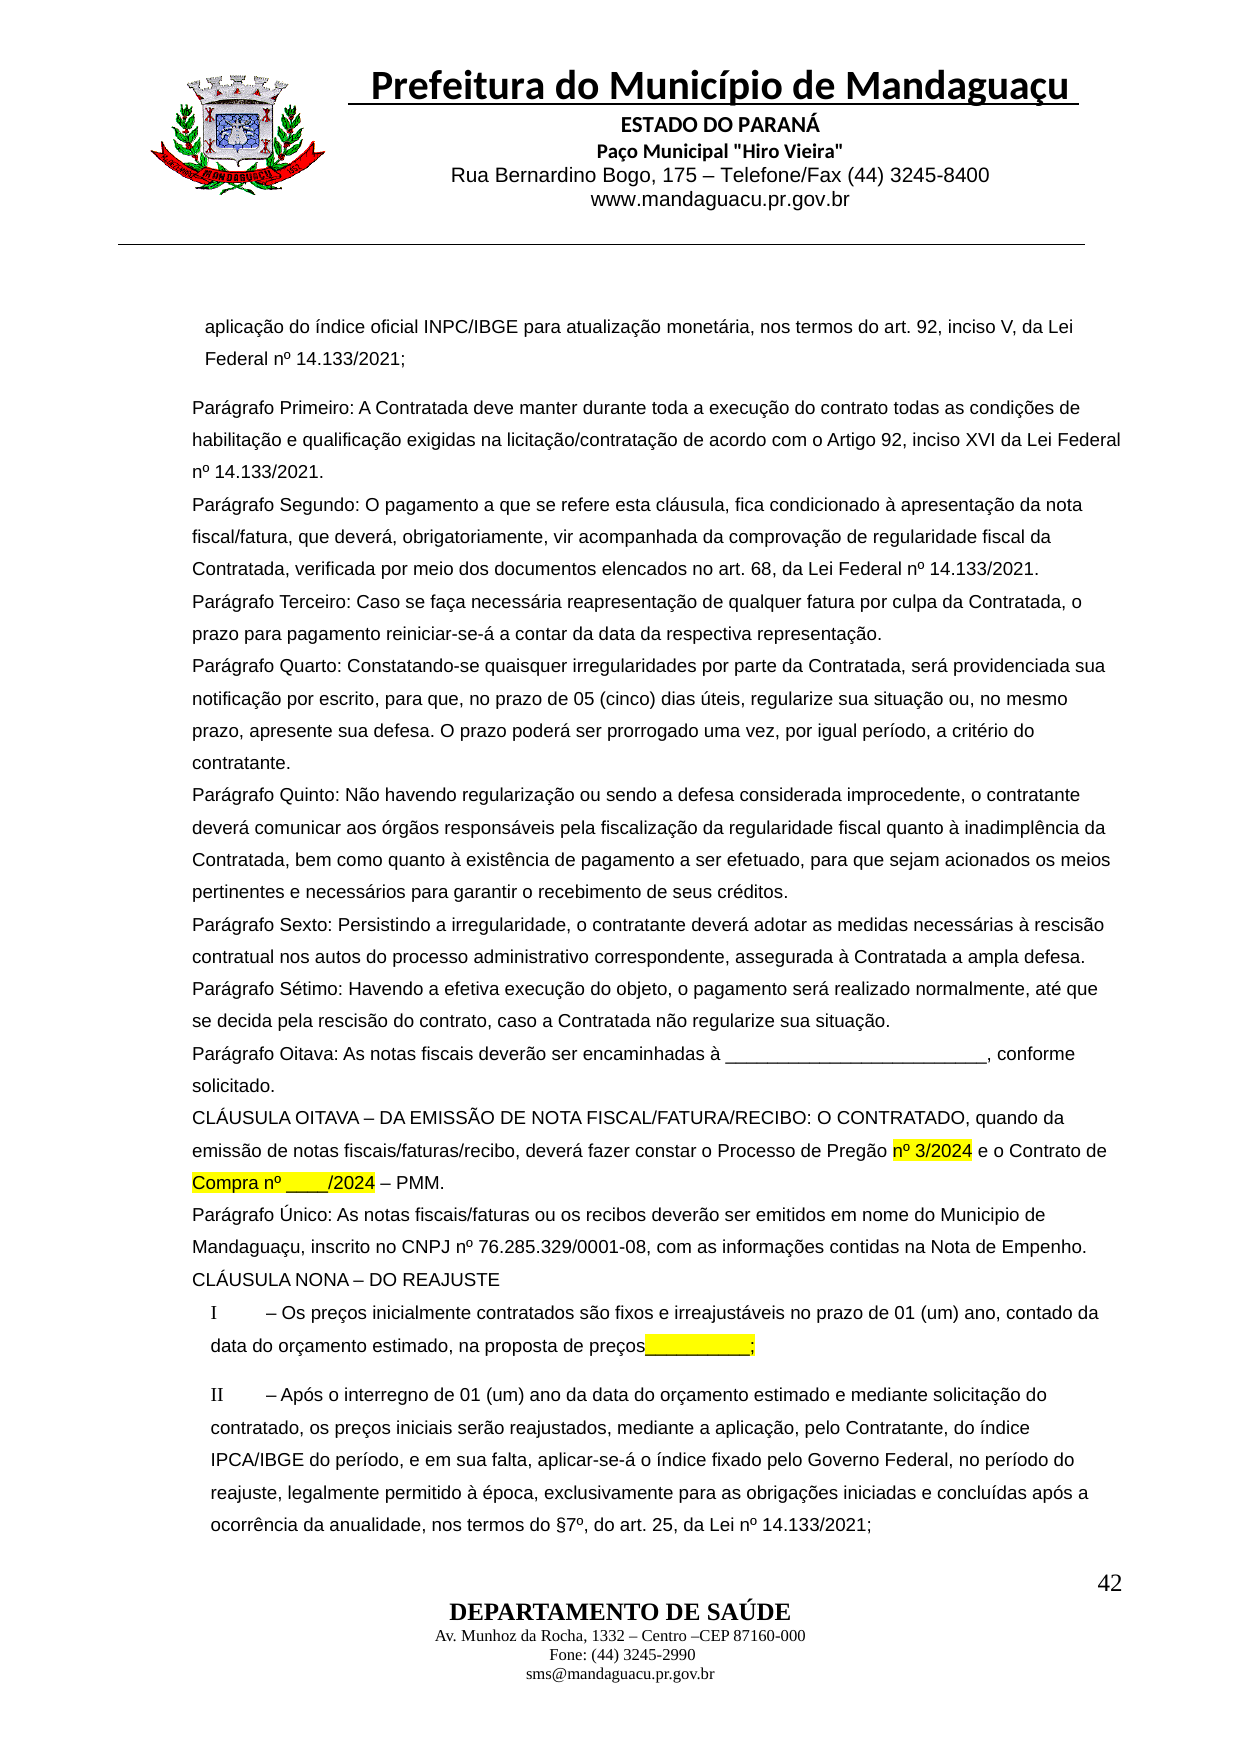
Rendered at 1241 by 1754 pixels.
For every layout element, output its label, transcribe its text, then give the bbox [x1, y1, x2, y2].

text Parágrafo Oitava: As notas fiscais deverão ser encaminhadas à _________________________, conforme solicitado. [192, 1042, 1122, 1096]
text Parágrafo Único: As notas fiscais/faturas ou os recibos deverão ser emitidos em nome do Municipio de Mandaguaçu, inscrito no CNPJ nº 76.285.329/0001-08, com as informações contidas na Nota de Empenho. [192, 1204, 1122, 1258]
text Parágrafo Terceiro: Caso se faça necessária reapresentação de qualquer fatura por culpa da Contratada, o prazo para pagamento reiniciar-se-á a contar da data da respectiva representação. [192, 590, 1122, 644]
text Parágrafo Sétimo: Havendo a efetiva execução do objeto, o pagamento será realizado normalmente, até que se decida pela rescisão do contrato, caso a Contratada não regularize sua situação. [192, 978, 1122, 1032]
text Parágrafo Quinto: Não havendo regularização ou sendo a defesa considerada improcedente, o contratante deverá comunicar aos órgãos responsáveis pela fiscalização da regularidade fiscal quanto à inadimplência da Contratada, bem como quanto à existência de pagamento a ser efetuado, para que sejam acionados os meios pertinentes e necessários para garantir o recebimento de seus créditos. [192, 784, 1122, 903]
text CLÁUSULA NONA – DO REAJUSTE [192, 1268, 1122, 1290]
list – Os preços inicialmente contratados são fixos e irreajustáveis no prazo de 01 (um) ano, contado da data do orçamento estimado, na proposta de preços__________; [210, 1301, 1122, 1356]
text CLÁUSULA OITAVA – DA EMISSÃO DE NOTA FISCAL/FATURA/RECIBO: O CONTRATADO, quando da emissão de notas fiscais/faturas/recibo, deverá fazer constar o Processo de Pregão nº 3/2024 e o Contrato de Compra nº ____/2024 – PMM. [192, 1107, 1122, 1193]
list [204, 315, 1122, 369]
text Parágrafo Quarto: Constatando-se quaisquer irregularidades por parte da Contratada, será providenciada sua notificação por escrito, para que, no prazo de 05 (cinco) dias úteis, regularize sua situação ou, no mesmo prazo, apresente sua defesa. O prazo poderá ser prorrogado uma vez, por igual período, a critério do contratante. [192, 655, 1122, 773]
text Parágrafo Primeiro: A Contratada deve manter durante toda a execução do contrato todas as condições de habilitação e qualificação exigidas na licitação/contratação de acordo com o Artigo 92, inciso XVI da Lei Federal nº 14.133/2021. [192, 397, 1122, 483]
text Parágrafo Sexto: Persistindo a irregularidade, o contratante deverá adotar as medidas necessárias à rescisão contratual nos autos do processo administrativo correspondente, assegurada à Contratada a ampla defesa. [192, 913, 1122, 967]
text Parágrafo Segundo: O pagamento a que se refere esta cláusula, fica condicionado à apresentação da nota fiscal/fatura, que deverá, obrigatoriamente, vir acompanhada da comprovação de regularidade fiscal da Contratada, verificada por meio dos documentos elencados no art. 68, da Lei Federal nº 14.133/2021. [192, 493, 1122, 580]
list – Após o interregno de 01 (um) ano da data do orçamento estimado e mediante solicitação do contratado, os preços iniciais serão reajustados, mediante a aplicação, pelo Contratante, do índice IPCA/IBGE do período, e em sua falta, aplicar-se-á o índice fixado pelo Governo Federal, no período do reajuste, legalmente permitido à época, exclusivamente para as obrigações iniciadas e concluídas após a ocorrência da anualidade, nos termos do §7º, do art. 25, da Lei nº 14.133/2021; [210, 1383, 1122, 1535]
